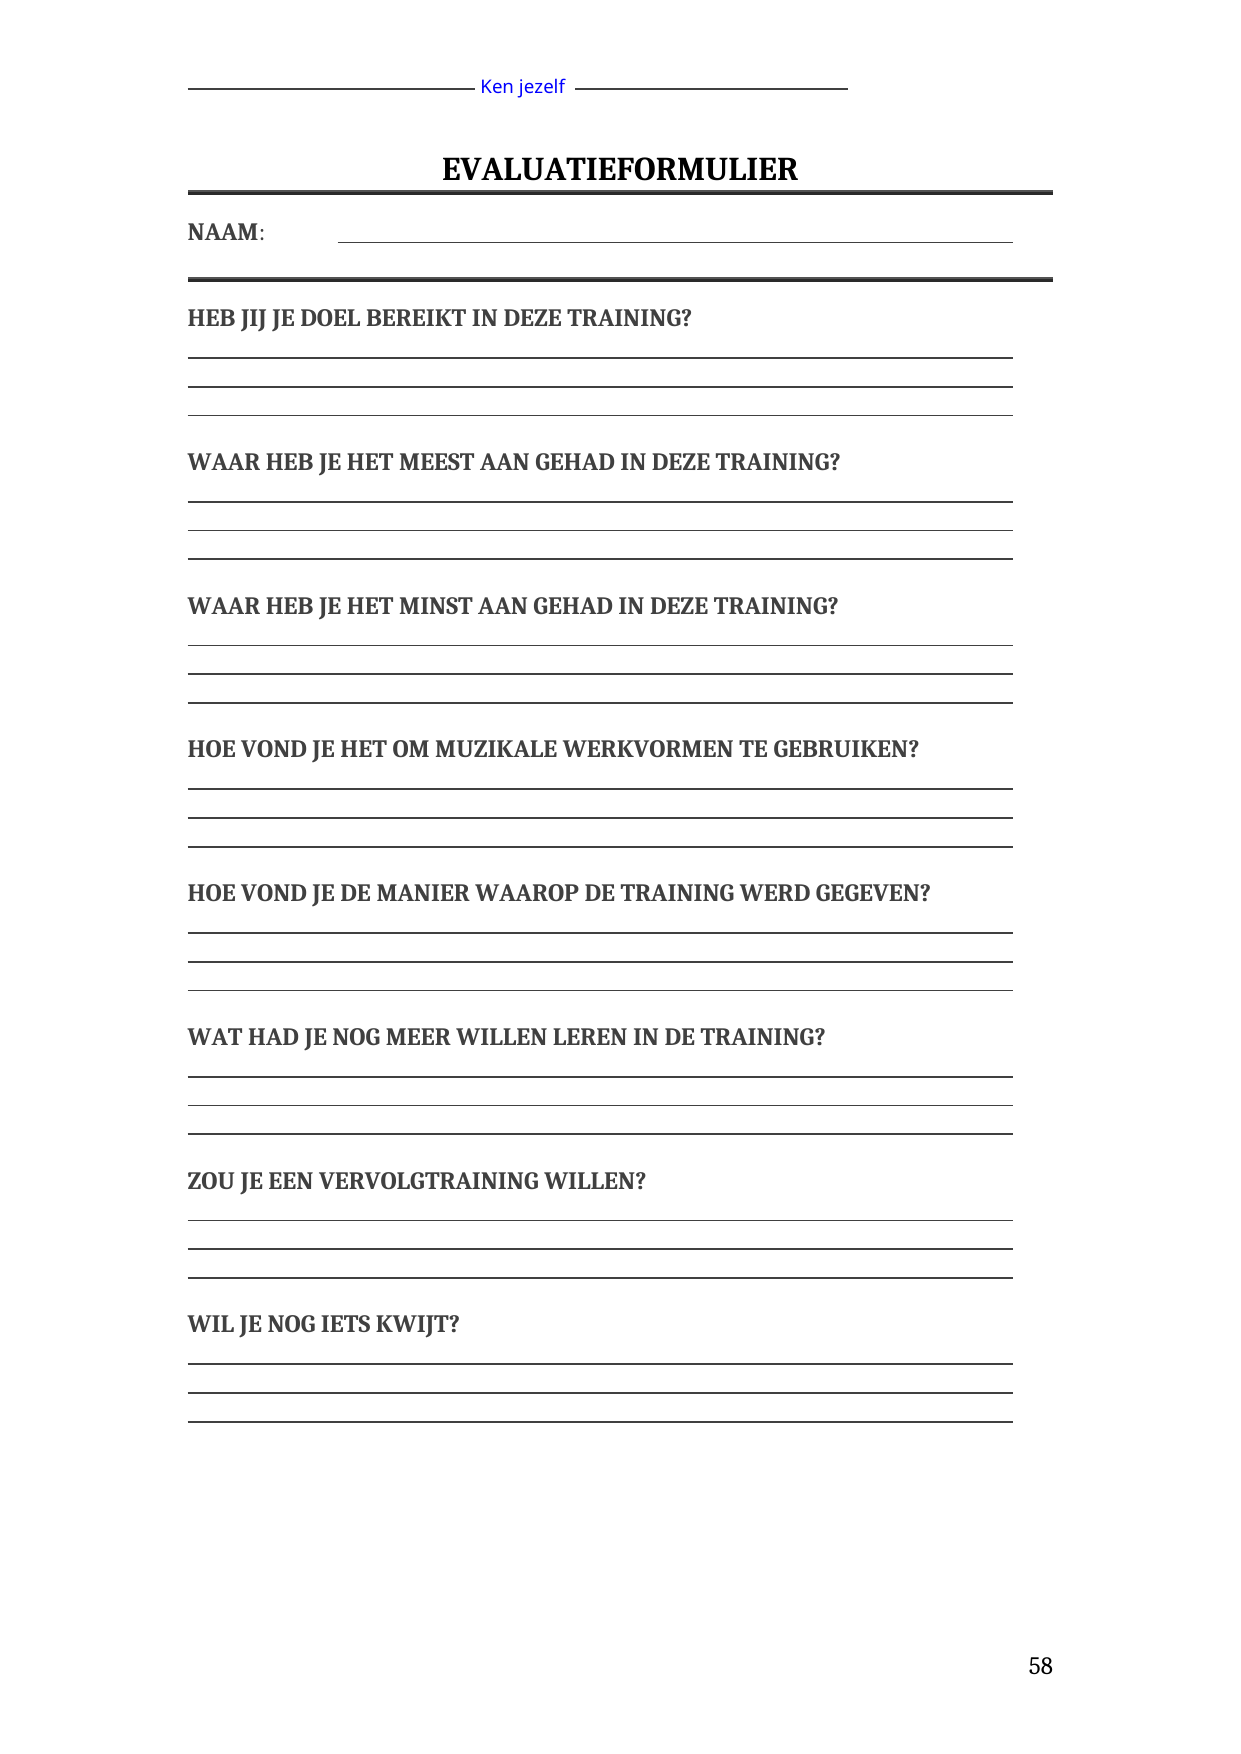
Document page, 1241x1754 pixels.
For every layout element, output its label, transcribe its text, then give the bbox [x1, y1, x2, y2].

text HOE VOND JE HET OM MUZIKALE WERKVORMEN TE GEBRUIKEN? [187, 735, 1053, 764]
text ZOU JE EEN VERVOLGTRAINING WILLEN? [187, 1167, 1053, 1195]
text HOE VOND JE DE MANIER WAAROP DE TRAINING WERD GEGEVEN? [187, 879, 1053, 908]
text WIL JE NOG IETS KWIJT? [187, 1310, 1053, 1339]
text WAAR HEB JE HET MEEST AAN GEHAD IN DEZE TRAINING? [187, 448, 1053, 477]
text NAAM: [187, 217, 1053, 246]
text WAT HAD JE NOG MEER WILLEN LEREN IN DE TRAINING? [187, 1023, 1053, 1052]
text WAAR HEB JE HET MINST AAN GEHAD IN DEZE TRAINING? [187, 592, 1053, 620]
text HEB JIJ JE DOEL BEREIKT IN DEZE TRAINING? [187, 304, 1053, 333]
text EVALUATIEFORMULIER [187, 150, 1053, 197]
